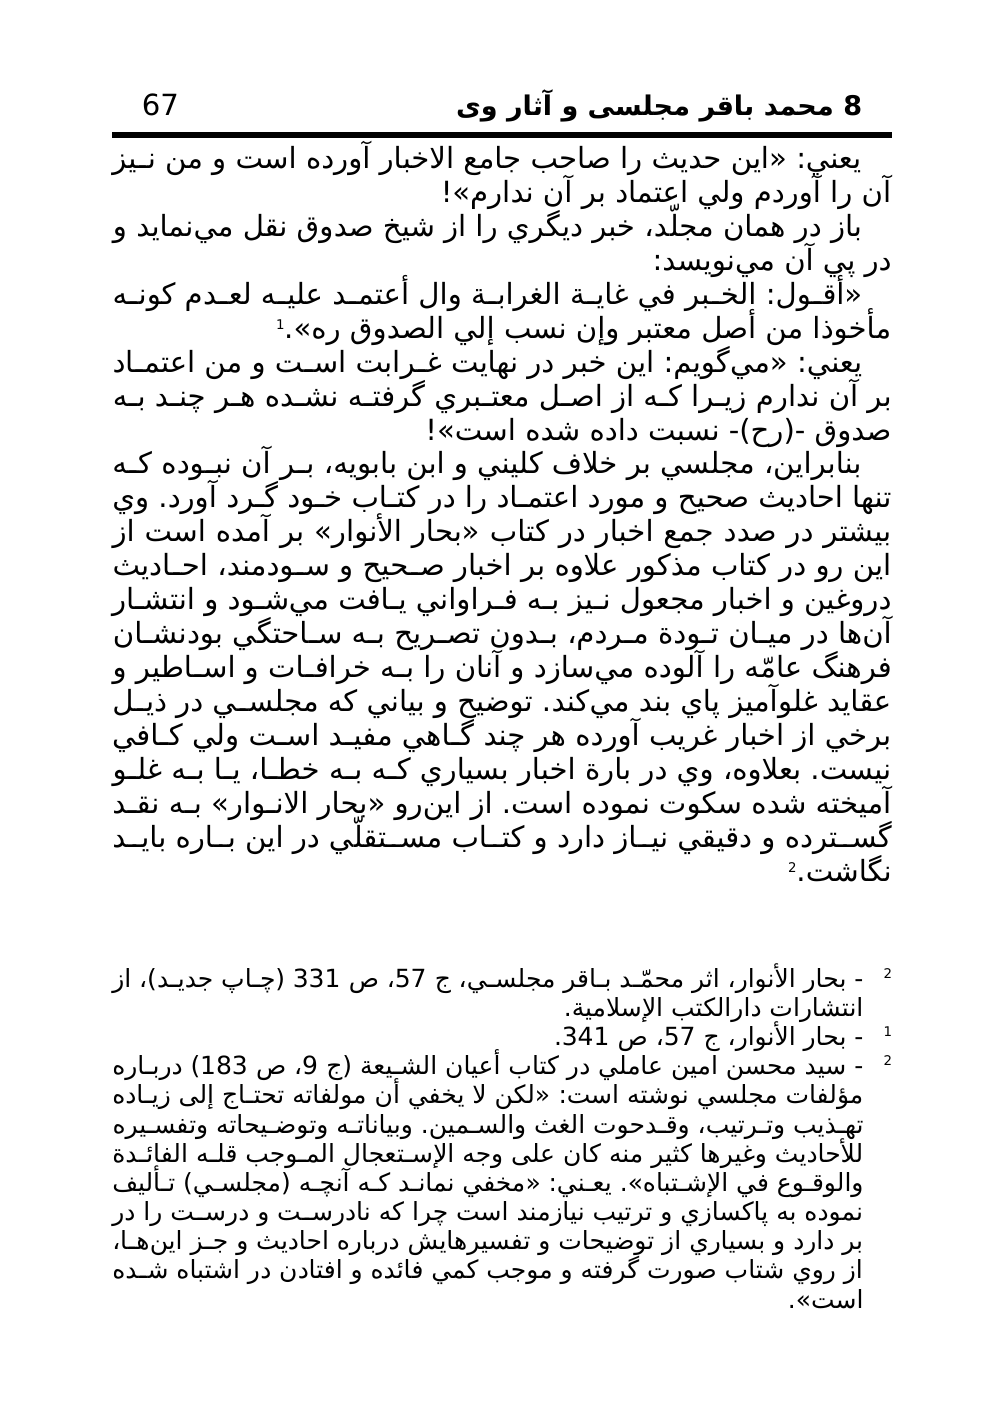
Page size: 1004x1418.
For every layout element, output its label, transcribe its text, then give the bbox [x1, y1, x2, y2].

text يعني: «اين حديث را صاحب جامع الاخبار آورده است و من نيز آن را آوردم ولي اعتماد بر آن ندارم»! [112, 141, 892, 209]
text «أقول: الخبر في غاية الغرابة وال أعتمد عليه لعدم کونه مأخوذا من أصل معتبر وإن نسب إلي الصدوق ره». [112, 277, 892, 345]
text بنابراين، مجلسي بر خلاف کليني و ابن بابويه، بر آن نبوده که تنها احاديث صحيح و مورد اعتماد را در کتاب خود گرد آورد. وي بيشتر در صدد جمع اخبار در کتاب «بحار الأنوار» بر آمده است از اين رو در کتاب مذکور علاوه بر اخبار صحيح و سودمند، احاديث دروغين و اخبار مجعول نيز به فراواني يافت مي‌شود و انتشار آن‌ها در ميان تودة مردم، بدون تصريح به ساحتگي بودنشان فرهنگ عامّه را آلوده مي‌سازد و آنان را به خرافات و اساطير و عقايد غلوآميز پاي بند مي‌کند. توضيح و بياني که مجلسي در ذيل برخي از اخبار غريب آورده هر چند گاهي مفيد است ولي کافي نيست. بعلاوه، وي در بارة اخبار بسياري که به خطا، يا به غلو آميخته شده سکوت نموده است. از اين‌رو «بحار الانوار» به نقد گسترده و دقيقي نياز دارد و کتاب مستقلّي در اين باره بايد نگاشت. [112, 447, 892, 888]
text يعني: «مي‌گويم: اين خبر در نهايت غرابت است و من اعتماد بر آن ندارم زيرا که از اصل معتبري گرفته نشده هر چند به صدوق -(رح)- نسبت داده شده است»! [112, 345, 892, 447]
text باز در همان مجلّد، خبر ديگري را از شيخ صدوق نقل مي‌نمايد و در پي آن مي‌نويسد: [112, 209, 892, 277]
